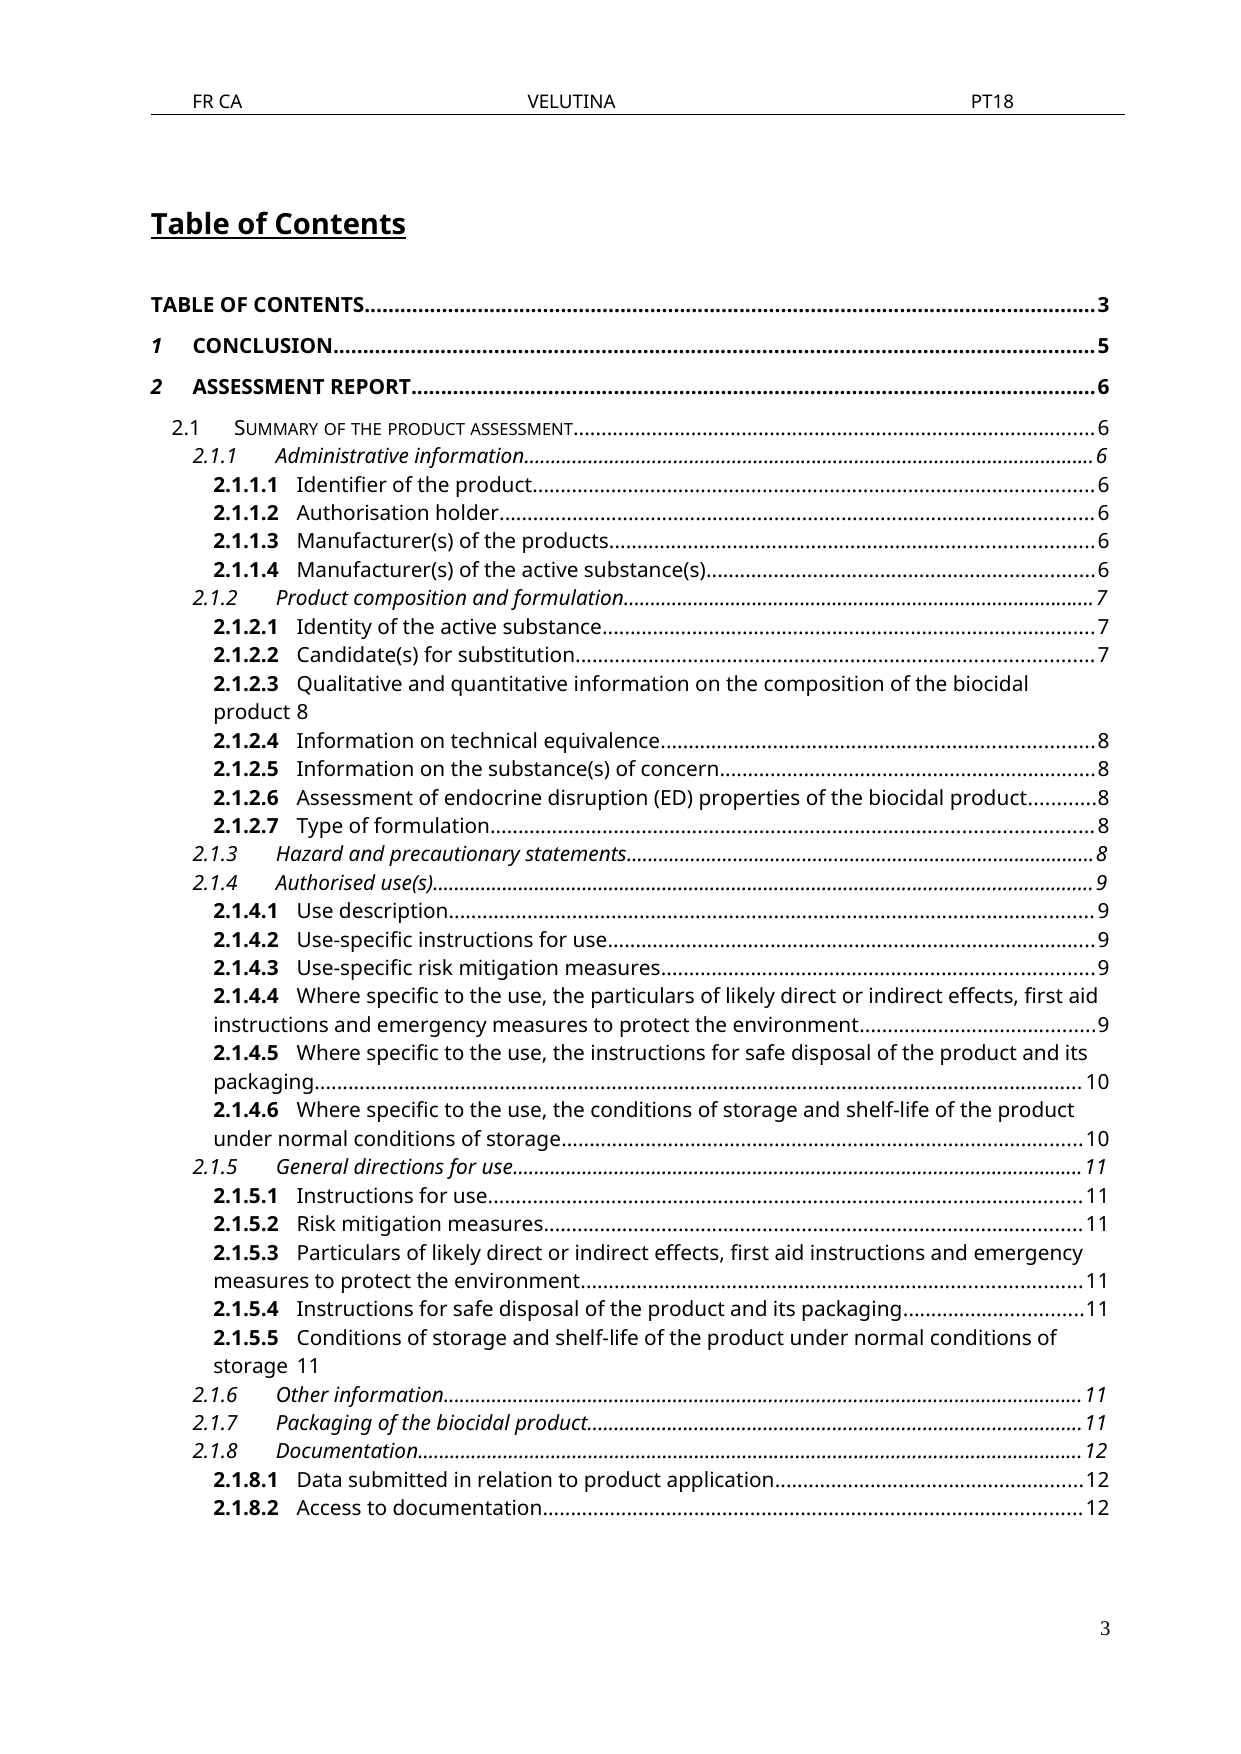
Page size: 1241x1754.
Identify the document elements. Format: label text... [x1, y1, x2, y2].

text 2.1.2 Product composition and formulation 7 [192, 583, 1110, 612]
text 2.1.5 General directions for use 11 [192, 1152, 1110, 1181]
text 2.1.1.2 Authorisation holder 6 [213, 498, 1110, 527]
text 2.1.2.6 Assessment of endocrine disruption (ED) properties of the biocidal product 8 [213, 783, 1110, 811]
text 2.1.4 Authorised use(s) 9 [192, 868, 1110, 896]
text 2.1.8 Documentation 12 [192, 1437, 1110, 1465]
text 2.1.1.3 Manufacturer(s) of the products 6 [213, 527, 1110, 555]
text 2.1.5.4 Instructions for safe disposal of the product and its packaging 11 [213, 1294, 1110, 1323]
text 2.1.4.4 Where specific to the use, the particulars of likely direct or indirect effects, first aid instructions and emergency measures to protect the environment 9 [213, 982, 1110, 1038]
text 2 ASSESSMENT REPORT 6 [151, 372, 1110, 400]
text 2.1.8.2 Access to documentation 12 [213, 1493, 1110, 1522]
text 2.1.2.2 Candidate(s) for substitution 7 [213, 640, 1110, 669]
text 2.1.2.1 Identity of the active substance 7 [213, 612, 1110, 640]
text Table of Contents 3 [151, 290, 1110, 318]
text 2.1.2.7 Type of formulation 8 [213, 811, 1110, 839]
text 2.1.4.1 Use description 9 [213, 896, 1110, 925]
text 2.1.2.5 Information on the substance(s) of concern 8 [213, 754, 1110, 783]
text 2.1.1.1 Identifier of the product 6 [213, 470, 1110, 498]
text 2.1.3 Hazard and precautionary statements 8 [192, 839, 1110, 868]
text 2.1.8.1 Data submitted in relation to product application 12 [213, 1465, 1110, 1493]
text 2.1.1 Administrative information 6 [192, 441, 1110, 470]
text 1 CONCLUSION 5 [151, 331, 1110, 359]
text 2.1.4.6 Where specific to the use, the conditions of storage and shelf-life of the product under normal conditions of storage 10 [213, 1095, 1110, 1152]
text 2.1.5.1 Instructions for use 11 [213, 1181, 1110, 1209]
text 2.1.4.3 Use-specific risk mitigation measures 9 [213, 953, 1110, 982]
text Table of Contents [151, 203, 1110, 243]
text 2.1.5.5 Conditions of storage and shelf-life of the product under normal conditions of storage 11 [213, 1323, 1110, 1380]
text 2.1.1.4 Manufacturer(s) of the active substance(s) 6 [213, 555, 1110, 583]
text 2.1.2.4 Information on technical equivalence 8 [213, 726, 1110, 754]
text 2.1 Summary of the product assessment 6 [171, 413, 1110, 441]
text 2.1.5.2 Risk mitigation measures 11 [213, 1209, 1110, 1238]
text 2.1.5.3 Particulars of likely direct or indirect effects, first aid instructions and emergency measures to protect the environment 11 [213, 1238, 1110, 1294]
text 2.1.6 Other information 11 [192, 1380, 1110, 1408]
text 2.1.4.2 Use-specific instructions for use 9 [213, 925, 1110, 953]
text 2.1.2.3 Qualitative and quantitative information on the composition of the biocidal product 8 [213, 669, 1110, 726]
text 2.1.7 Packaging of the biocidal product 11 [192, 1408, 1110, 1437]
text 2.1.4.5 Where specific to the use, the instructions for safe disposal of the product and its packaging 10 [213, 1038, 1110, 1095]
